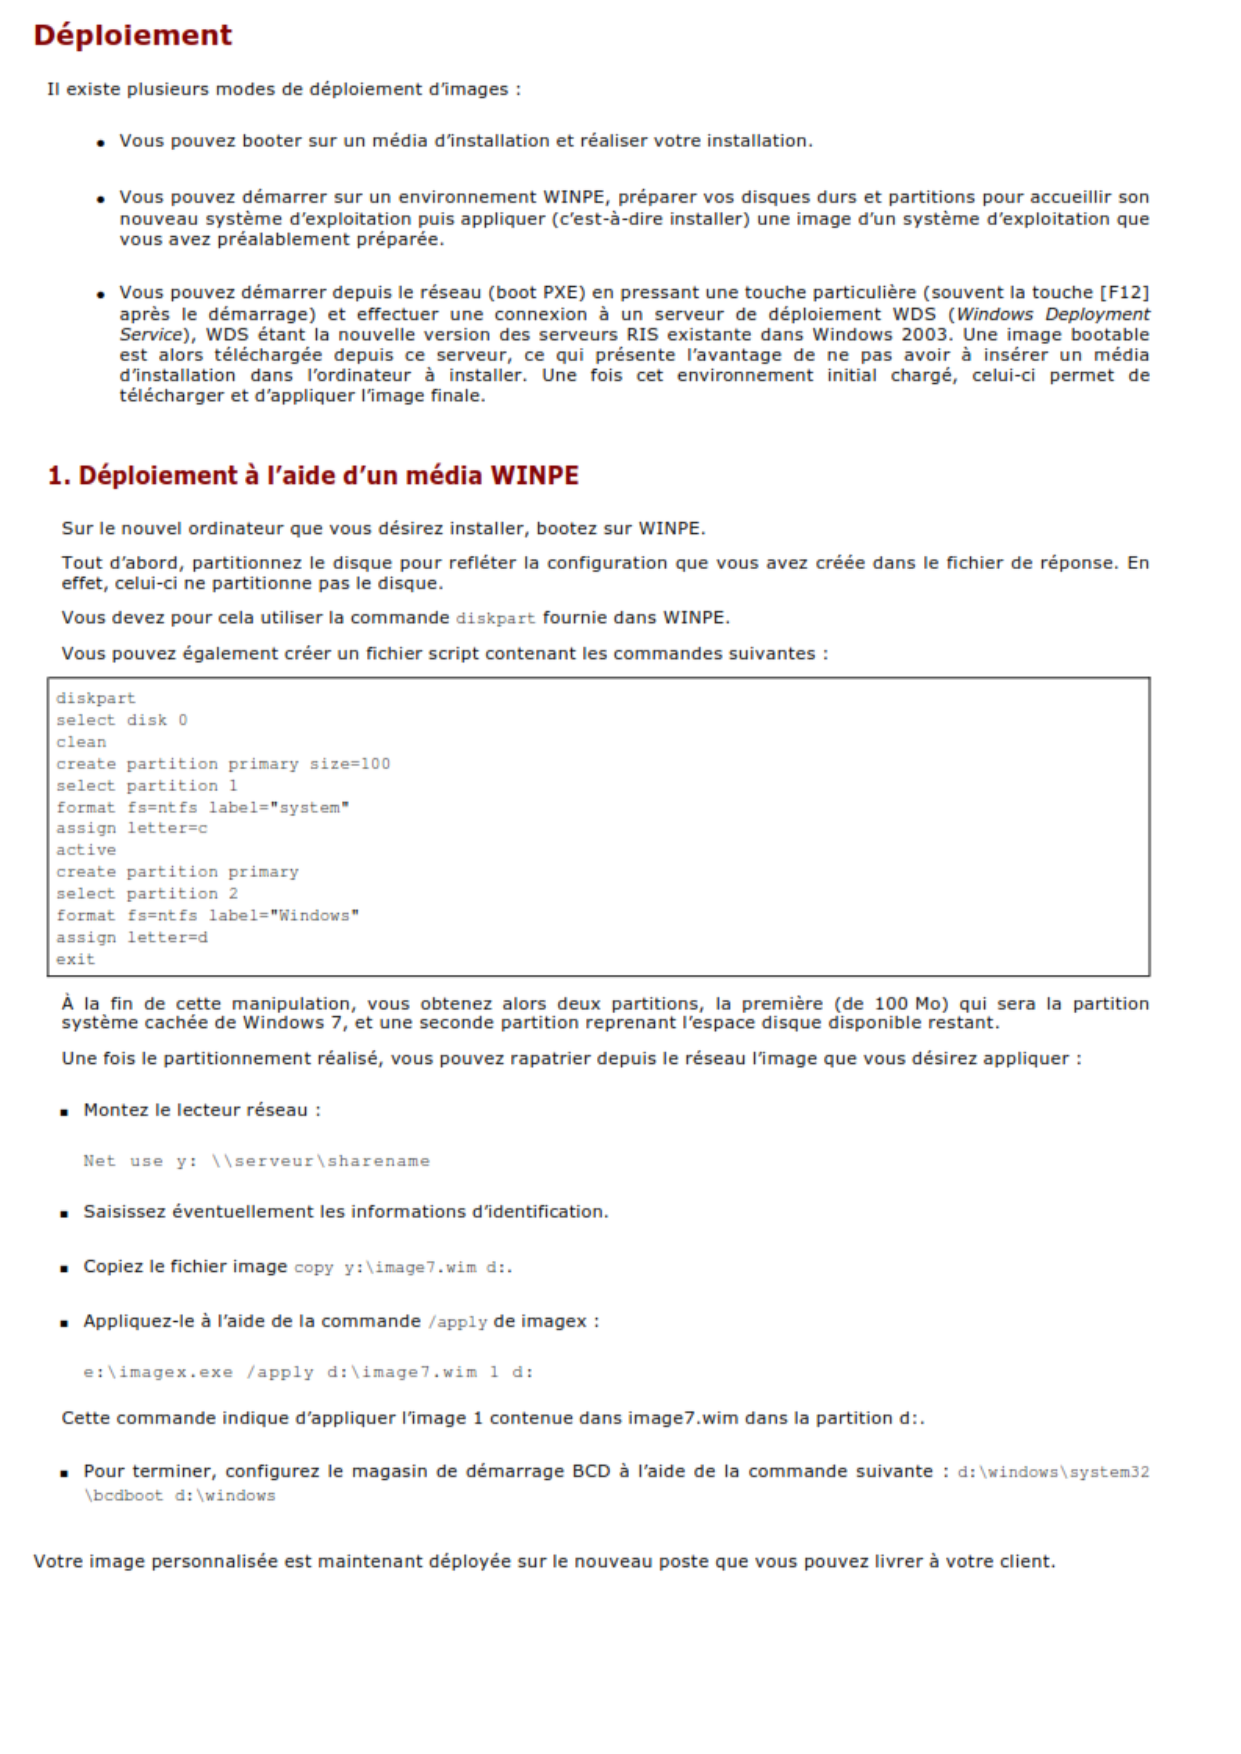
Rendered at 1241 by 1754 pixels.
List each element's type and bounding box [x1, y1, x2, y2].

picture [14, 1542, 1114, 1595]
picture [14, 14, 1200, 1518]
